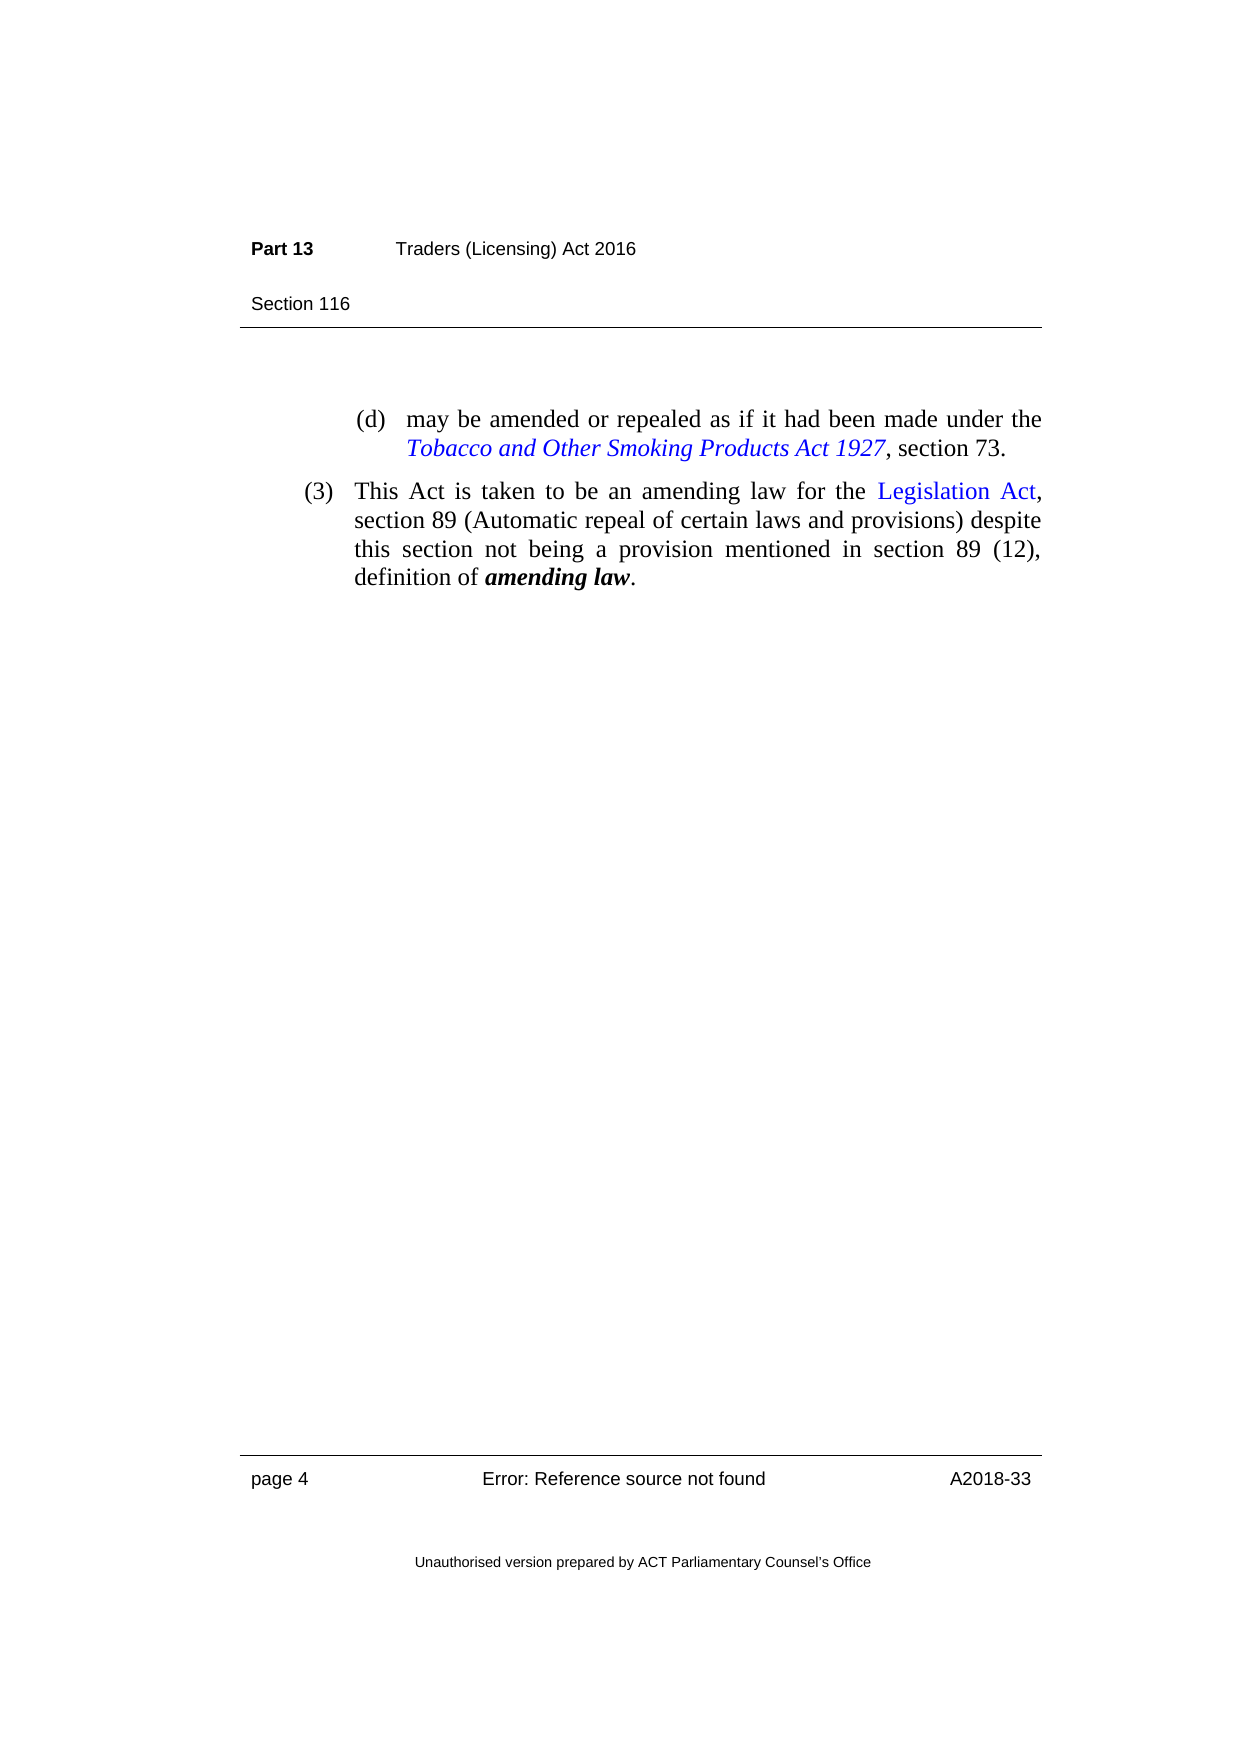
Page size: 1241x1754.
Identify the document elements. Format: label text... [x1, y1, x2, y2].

text (d) may be amended or repealed as if it had been made under the Tobacco and Other Smoking Products Act 1927, section 73. [239, 404, 1042, 462]
text (3) This Act is taken to be an amending law for the Legislation Act, section 89 (Automatic repeal of certain laws and provisions) despite this section not being a provision mentioned in section 89 (12), definition of amending law. [239, 476, 1042, 591]
